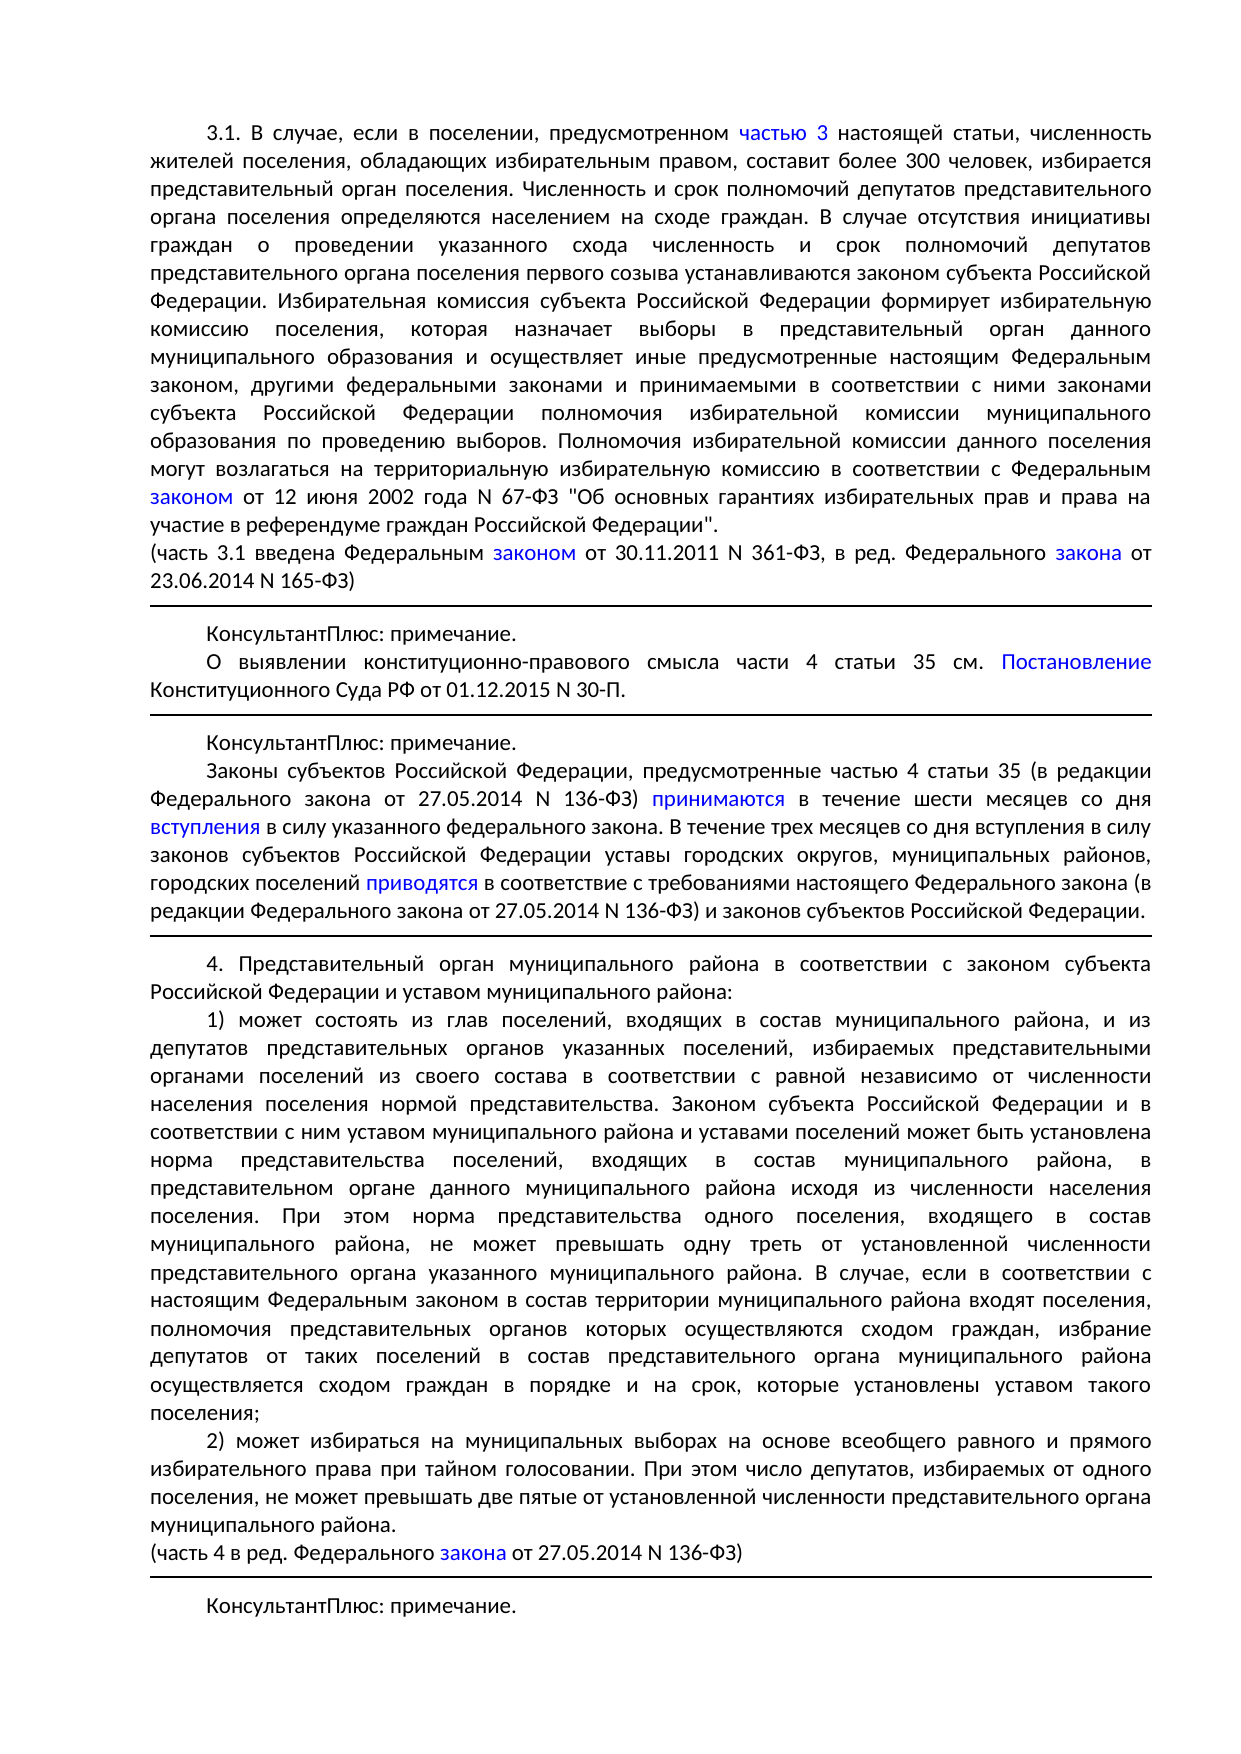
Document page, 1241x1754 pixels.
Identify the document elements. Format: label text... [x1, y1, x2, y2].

text КонсультантПлюс: примечание. [150, 1591, 1152, 1619]
text 1) может состоять из глав поселений, входящих в состав муниципального района, и из депутатов представительных органов указанных поселений, избираемых представительными органами поселений из своего состава в соответствии с равной независимо от численности населения поселения нормой представительства. Законом субъекта Российской Федерации и в соответствии с ним уставом муниципального района и уставами поселений может быть установлена норма представительства поселений, входящих в состав муниципального района, в представительном органе данного муниципального района исходя из численности населения поселения. При этом норма представительства одного поселения, входящего в состав муниципального района, не может превышать одну треть от установленной численности представительного органа указанного муниципального района. В случае, если в соответствии с настоящим Федеральным законом в состав территории муниципального района входят поселения, полномочия представительных органов которых осуществляются сходом граждан, избрание депутатов от таких поселений в состав представительного органа муниципального района осуществляется сходом граждан в порядке и на срок, которые установлены уставом такого поселения; [150, 1005, 1152, 1426]
text 3.1. В случае, если в поселении, предусмотренном частью 3 настоящей статьи, численность жителей поселения, обладающих избирательным правом, составит более 300 человек, избирается представительный орган поселения. Численность и срок полномочий депутатов представительного органа поселения определяются населением на сходе граждан. В случае отсутствия инициативы граждан о проведении указанного схода численность и срок полномочий депутатов представительного органа поселения первого созыва устанавливаются законом субъекта Российской Федерации. Избирательная комиссия субъекта Российской Федерации формирует избирательную комиссию поселения, которая назначает выборы в представительный орган данного муниципального образования и осуществляет иные предусмотренные настоящим Федеральным законом, другими федеральными законами и принимаемыми в соответствии с ними законами субъекта Российской Федерации полномочия избирательной комиссии муниципального образования по проведению выборов. Полномочия избирательной комиссии данного поселения могут возлагаться на территориальную избирательную комиссию в соответствии с Федеральным законом от 12 июня 2002 года N 67-ФЗ "Об основных гарантиях избирательных прав и права на участие в референдуме граждан Российской Федерации". [150, 118, 1152, 538]
text КонсультантПлюс: примечание. [150, 619, 1152, 647]
text (часть 4 в ред. Федерального закона от 27.05.2014 N 136-ФЗ) [150, 1538, 1152, 1566]
text 4. Представительный орган муниципального района в соответствии с законом субъекта Российской Федерации и уставом муниципального района: [150, 949, 1152, 1005]
text Законы субъектов Российской Федерации, предусмотренные частью 4 статьи 35 (в редакции Федерального закона от 27.05.2014 N 136-ФЗ) принимаются в течение шести месяцев со дня вступления в силу указанного федерального закона. В течение трех месяцев со дня вступления в силу законов субъектов Российской Федерации уставы городских округов, муниципальных районов, городских поселений приводятся в соответствие с требованиями настоящего Федерального закона (в редакции Федерального закона от 27.05.2014 N 136-ФЗ) и законов субъектов Российской Федерации. [150, 756, 1152, 924]
text О выявлении конституционно-правового смысла части 4 статьи 35 см. Постановление Конституционного Суда РФ от 01.12.2015 N 30-П. [150, 647, 1152, 703]
text КонсультантПлюс: примечание. [150, 728, 1152, 756]
text 2) может избираться на муниципальных выборах на основе всеобщего равного и прямого избирательного права при тайном голосовании. При этом число депутатов, избираемых от одного поселения, не может превышать две пятые от установленной численности представительного органа муниципального района. [150, 1426, 1152, 1538]
text (часть 3.1 введена Федеральным законом от 30.11.2011 N 361-ФЗ, в ред. Федерального закона от 23.06.2014 N 165-ФЗ) [150, 538, 1152, 594]
